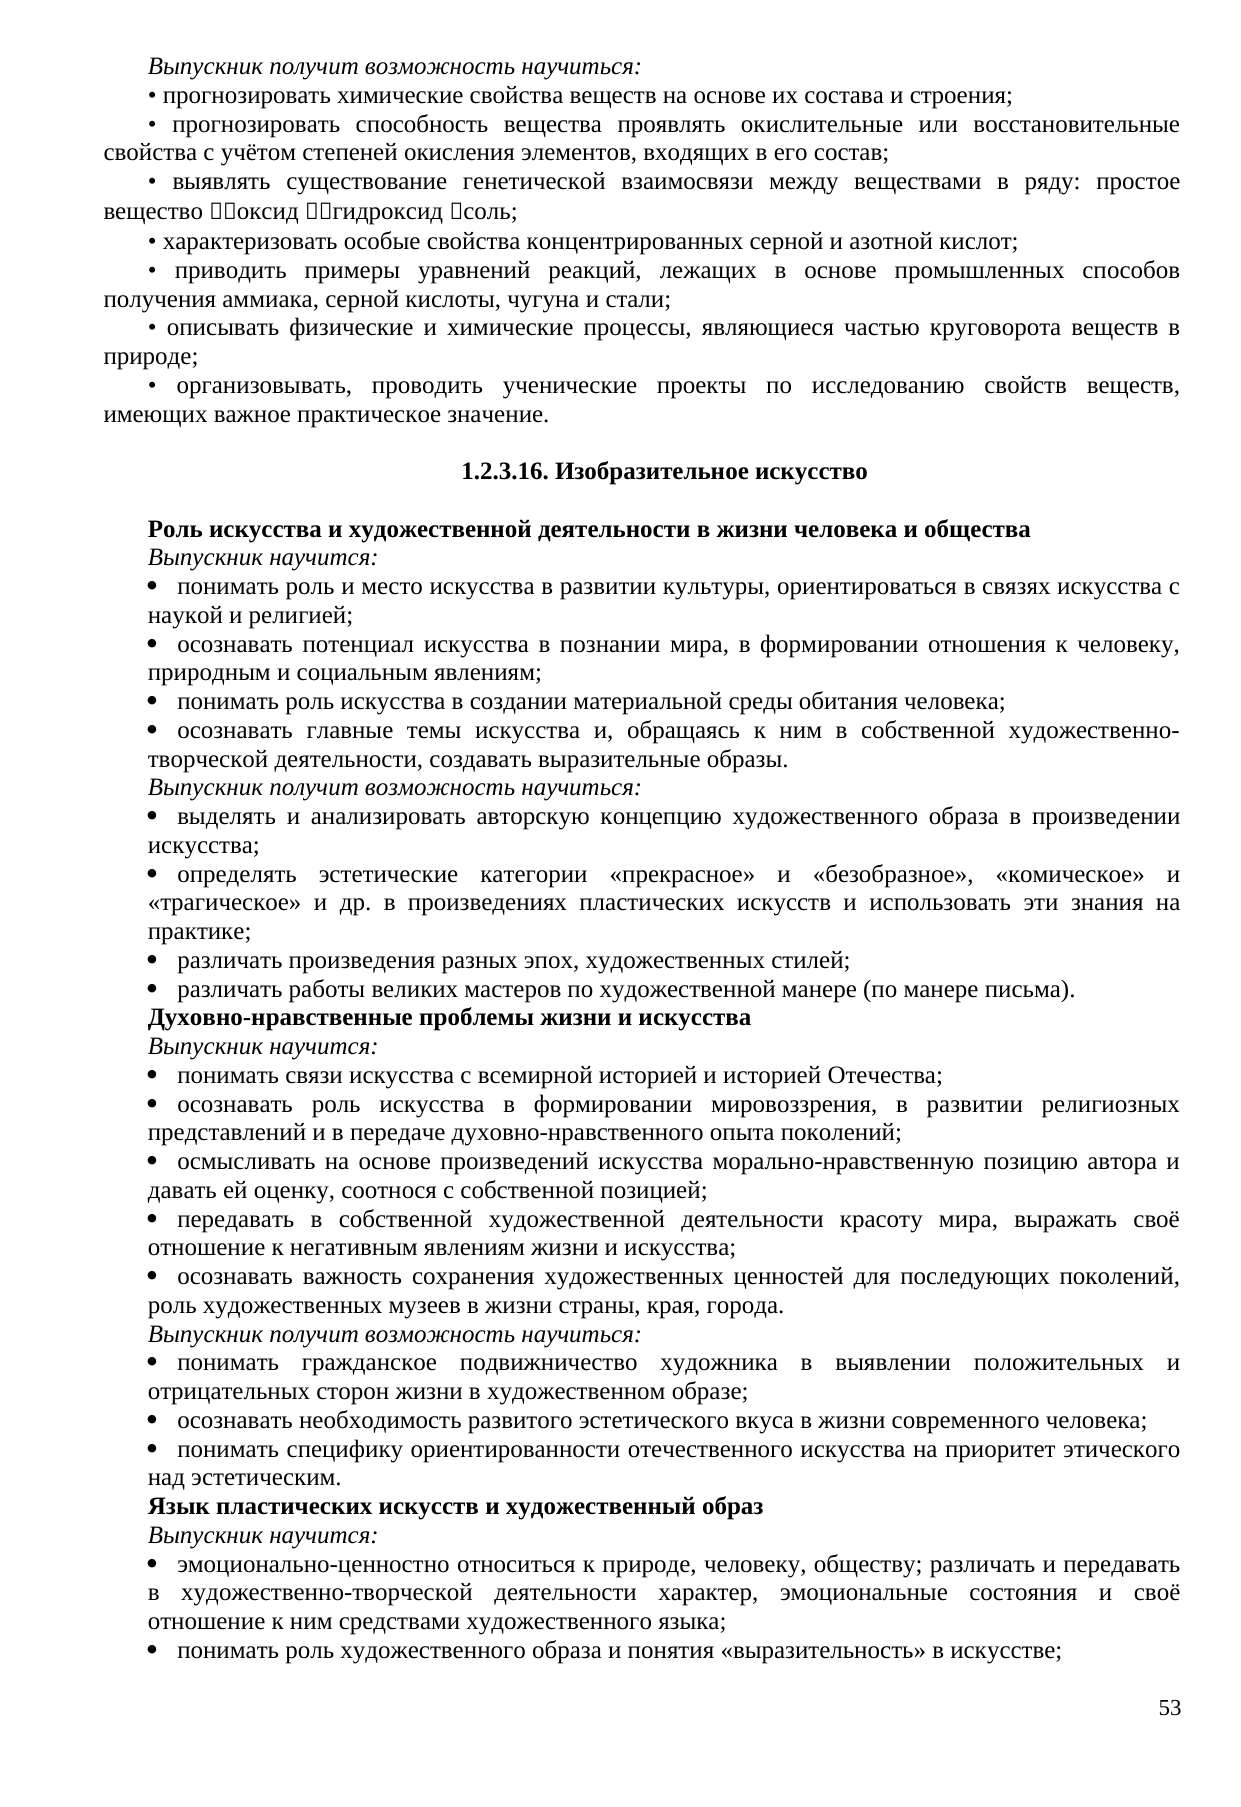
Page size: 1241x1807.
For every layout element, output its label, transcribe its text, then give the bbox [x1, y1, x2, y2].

list понимать роль и место искусства в развитии культуры, ориентироваться в связях искусства с наукой и религией; [148, 571, 1181, 629]
list определять эстетические категории «прекрасное» и «безобразное», «комическое» и «трагическое» и др. в произведениях пластических искусств и использовать эти знания на практике; [148, 859, 1181, 945]
list передавать в собственной художественной деятельности красоту мира, выражать своё отношение к негативным явлениям жизни и искусства; [148, 1204, 1181, 1261]
list понимать роль художественного образа и понятия «выразительность» в искусстве; [148, 1635, 1181, 1664]
text • выявлять существование генетической взаимосвязи между веществами в ряду: простое вещество оксид гидроксид соль; [103, 166, 1181, 226]
text Выпускник научится: [103, 542, 1181, 571]
list различать работы великих мастеров по художественной манере (по манере письма). [148, 974, 1181, 1002]
list выделять и анализировать авторскую концепцию художественного образа в произведении искусства; [148, 801, 1181, 859]
text Выпускник научится: [103, 1031, 1181, 1060]
text Выпускник получит возможность научиться: [103, 51, 1181, 80]
text Выпускник научится: [103, 1520, 1181, 1549]
list различать произведения разных эпох, художественных стилей; [148, 945, 1181, 974]
list понимать специфику ориентированности отечественного искусства на приоритет этического над эстетическим. [148, 1434, 1181, 1491]
text Выпускник получит возможность научиться: [103, 1319, 1181, 1347]
list понимать связи искусства с всемирной историей и историей Отечества; [148, 1060, 1181, 1089]
text • описывать физические и химические процессы, являющиеся частью круговорота веществ в природе; [103, 312, 1181, 370]
list осознавать главные темы искусства и, обращаясь к ним в собственной художественно-творческой деятельности, создавать выразительные образы. [148, 715, 1181, 772]
text • приводить примеры уравнений реакций, лежащих в основе промышленных способов получения аммиака, серной кислоты, чугуна и стали; [103, 255, 1181, 312]
list осознавать потенциал искусства в познании мира, в формировании отношения к человеку, природным и социальным явлениям; [148, 629, 1181, 686]
text Роль искусства и художественной деятельности в жизни человека и общества [103, 514, 1181, 542]
text 1.2.3.16. Изобразительное искусство [103, 456, 1181, 485]
list понимать гражданское подвижничество художника в выявлении положительных и отрицательных сторон жизни в художественном образе; [148, 1347, 1181, 1405]
text Язык пластических искусств и художественный образ [103, 1491, 1181, 1520]
list осознавать важность сохранения художественных ценностей для последующих поколений, роль художественных музеев в жизни страны, края, города. [148, 1261, 1181, 1319]
list понимать роль искусства в создании материальной среды обитания человека; [148, 686, 1181, 715]
text • прогнозировать химические свойства веществ на основе их состава и строения; [103, 80, 1181, 109]
list эмоционально-ценностно относиться к природе, человеку, обществу; различать и передавать в художественно-творческой деятельности характер, эмоциональные состояния и своё отношение к ним средствами художественного языка; [148, 1549, 1181, 1635]
list осознавать роль искусства в формировании мировоззрения, в развитии религиозных представлений и в передаче духовно-нравственного опыта поколений; [148, 1089, 1181, 1146]
text • организовывать, проводить ученические проекты по исследованию свойств веществ, имеющих важное практическое значение. [103, 370, 1181, 427]
text Выпускник получит возможность научиться: [103, 772, 1181, 801]
list осмысливать на основе произведений искусства морально-нравственную позицию автора и давать ей оценку, соотнося с собственной позицией; [148, 1146, 1181, 1204]
text • прогнозировать способность вещества проявлять окислительные или восстановительные свойства с учётом степеней окисления элементов, входящих в его состав; [103, 109, 1181, 166]
text Духовно-нравственные проблемы жизни и искусства [103, 1002, 1181, 1031]
list осознавать необходимость развитого эстетического вкуса в жизни современного человека; [148, 1405, 1181, 1434]
text • характеризовать особые свойства концентрированных серной и азотной кислот; [103, 226, 1181, 255]
